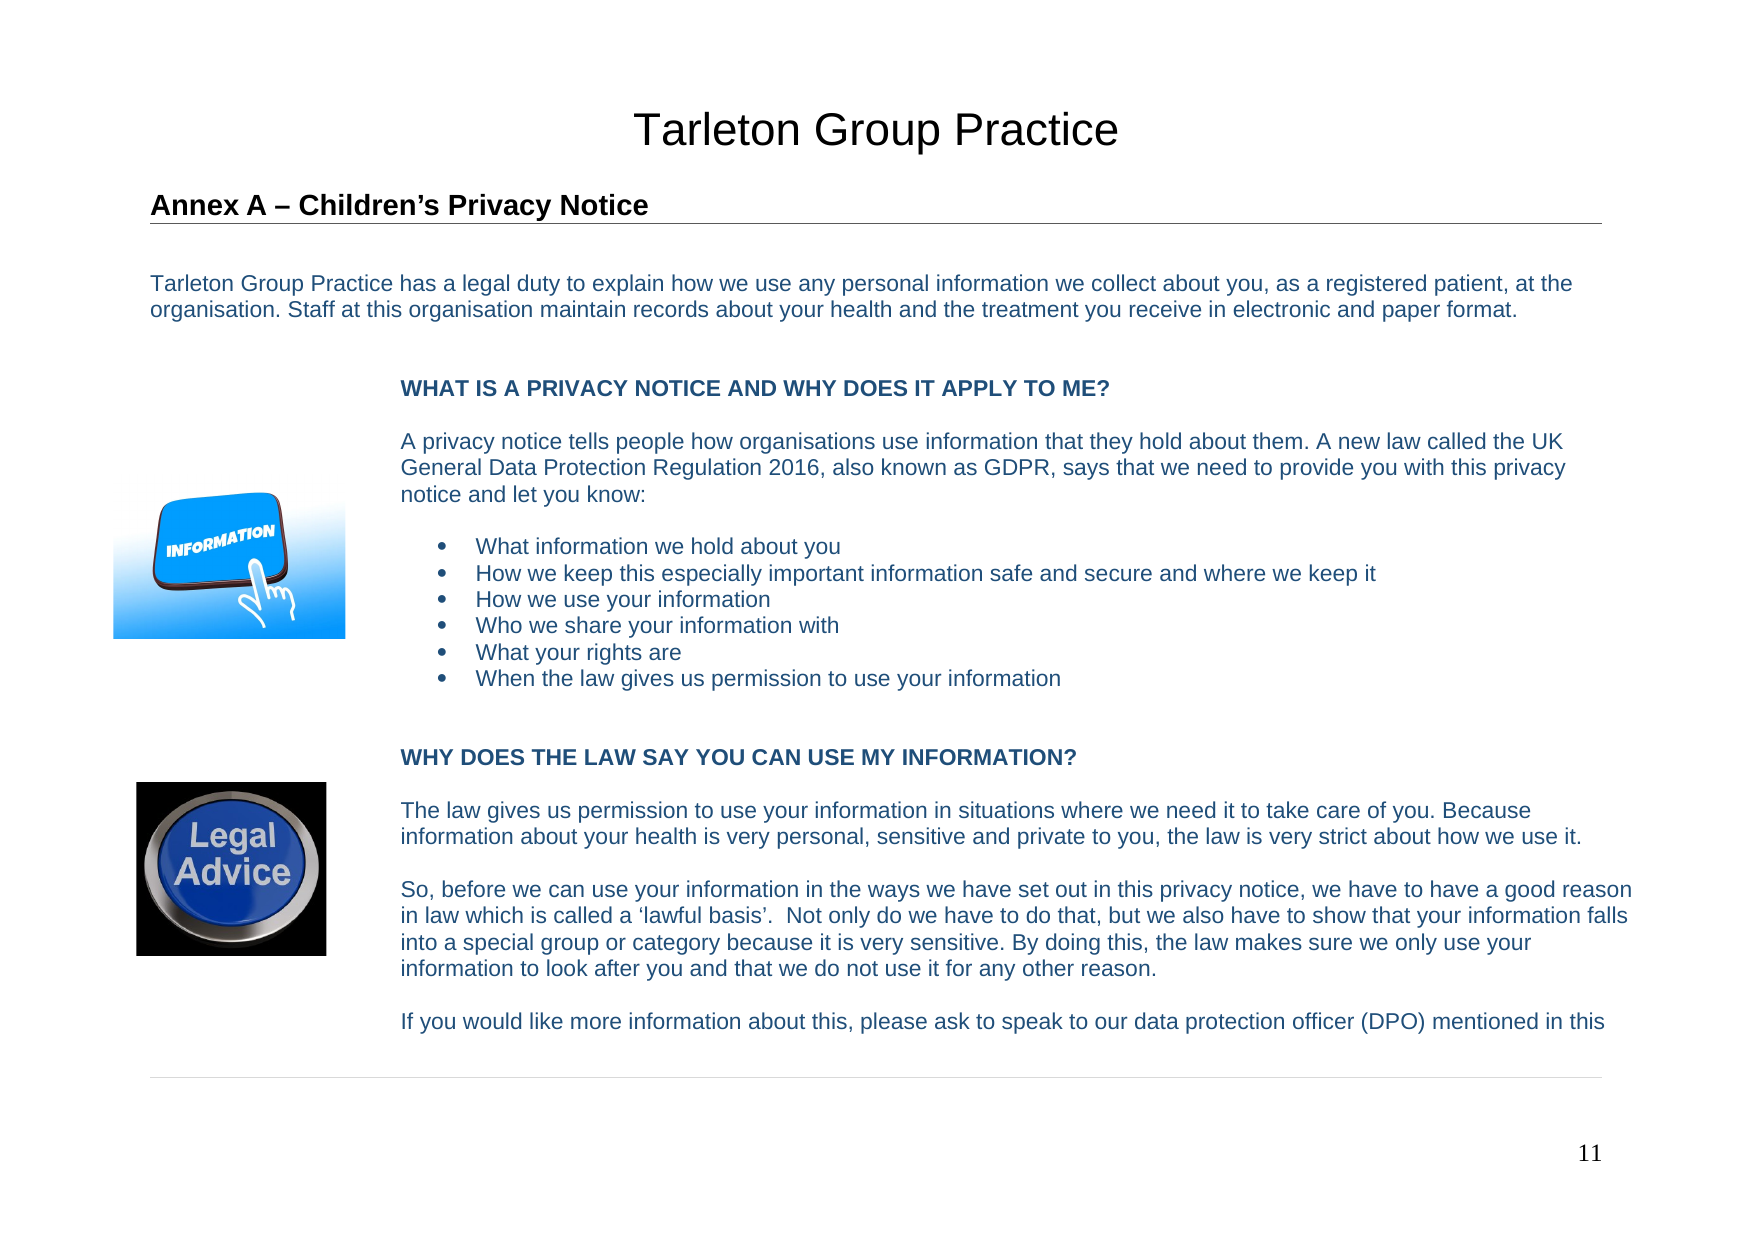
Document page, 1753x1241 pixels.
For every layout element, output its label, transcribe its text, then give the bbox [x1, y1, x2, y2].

picture [136, 782, 327, 956]
table_header [79, 375, 389, 718]
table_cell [389, 718, 1644, 1034]
picture [113, 474, 346, 639]
table_cell [79, 718, 389, 1034]
table_header WHAT IS A PRIVACY NOTICE AND WHY DOES IT APPLY TO ME? A privacy notice tells people how organisations use information that they hold about them. A new law called the UK General Data Protection Regulation 2016, also known as GDPR, says that we need to provide you with this privacy notice and let you know: What information we hold about you How we keep this especially important information safe and secure and where we keep it How we use your information Who we share your information with What your rights are When the law gives us permission to use your information [389, 375, 1644, 718]
text Tarleton Group Practice has a legal duty to explain how we use any personal information we collect about you, as a registered patient, at the organisation. Staff at this organisation maintain records about your health and the treatment you receive in electronic and paper format. [150, 270, 1602, 322]
subtitle Annex A – Children’s Privacy Notice [150, 187, 1602, 223]
